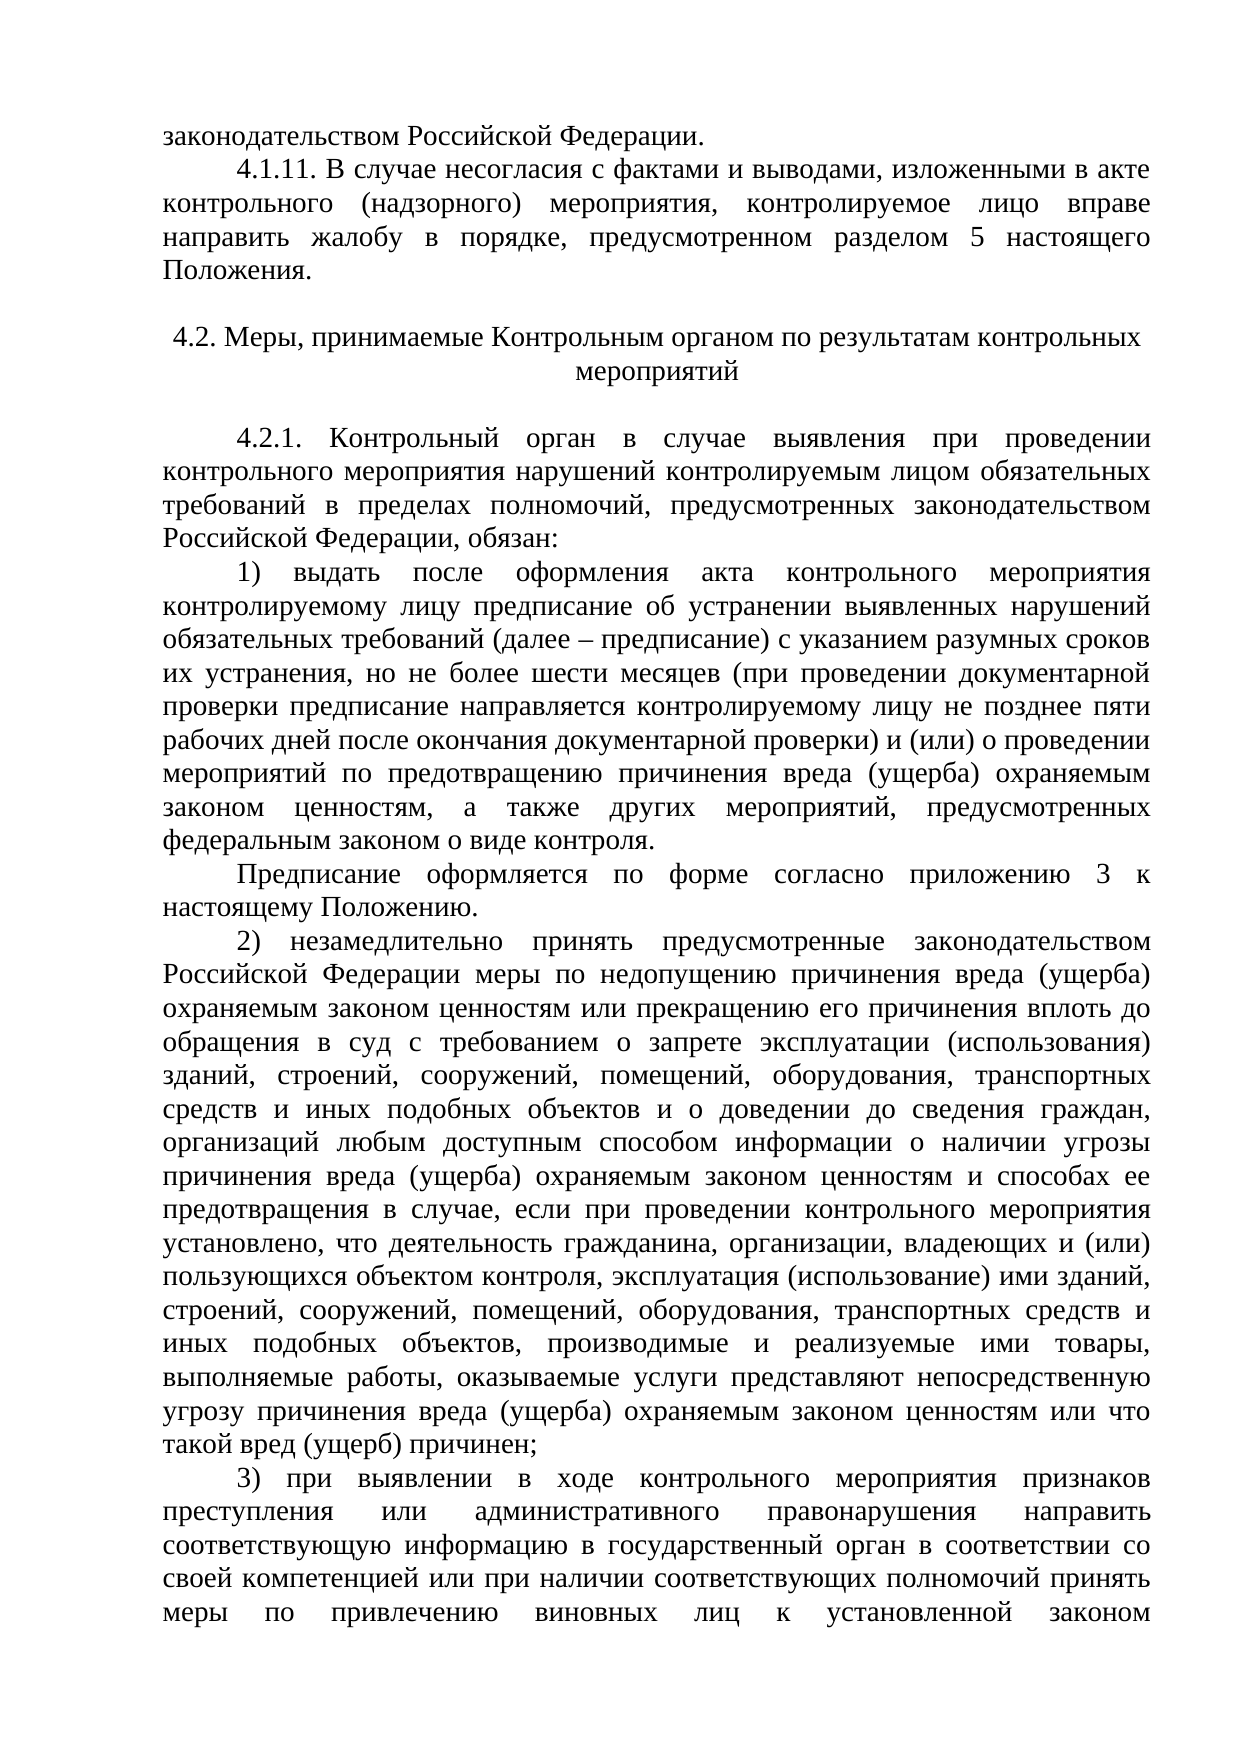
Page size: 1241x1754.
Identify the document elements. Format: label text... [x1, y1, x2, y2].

text 1) выдать после оформления акта контрольного мероприятия контролируемому лицу предписание об устранении выявленных нарушений обязательных требований (далее – предписание) с указанием разумных сроков их устранения, но не более шести месяцев (при проведении документарной проверки предписание направляется контролируемому лицу не позднее пяти рабочих дней после окончания документарной проверки) и (или) о проведении мероприятий по предотвращению причинения вреда (ущерба) охраняемым законом ценностям, а также других мероприятий, предусмотренных федеральным законом о виде контроля. [162, 554, 1152, 856]
text Предписание оформляется по форме согласно приложению 3 к настоящему Положению. [162, 856, 1152, 923]
text 4.1.11. В случае несогласия с фактами и выводами, изложенными в акте контрольного (надзорного) мероприятия, контролируемое лицо вправе направить жалобу в порядке, предусмотренном разделом 5 настоящего Положения. [162, 152, 1152, 286]
text 2) незамедлительно принять предусмотренные законодательством Российской Федерации меры по недопущению причинения вреда (ущерба) охраняемым законом ценностям или прекращению его причинения вплоть до обращения в суд с требованием о запрете эксплуатации (использования) зданий, строений, сооружений, помещений, оборудования, транспортных средств и иных подобных объектов и о доведении до сведения граждан, организаций любым доступным способом информации о наличии угрозы причинения вреда (ущерба) охраняемым законом ценностям и способах ее предотвращения в случае, если при проведении контрольного мероприятия установлено, что деятельность гражданина, организации, владеющих и (или) пользующихся объектом контроля, эксплуатация (использование) ими зданий, строений, сооружений, помещений, оборудования, транспортных средств и иных подобных объектов, производимые и реализуемые ими товары, выполняемые работы, оказываемые услуги представляют непосредственную угрозу причинения вреда (ущерба) охраняемым законом ценностям или что такой вред (ущерб) причинен; [162, 923, 1152, 1460]
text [162, 1460, 1152, 1627]
text 4.2.1. Контрольный орган в случае выявления при проведении контрольного мероприятия нарушений контролируемым лицом обязательных требований в пределах полномочий, предусмотренных законодательством Российской Федерации, обязан: [162, 420, 1152, 554]
text 4.2. Меры, принимаемые Контрольным органом по результатам контрольных мероприятий [162, 319, 1152, 386]
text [162, 118, 1152, 152]
